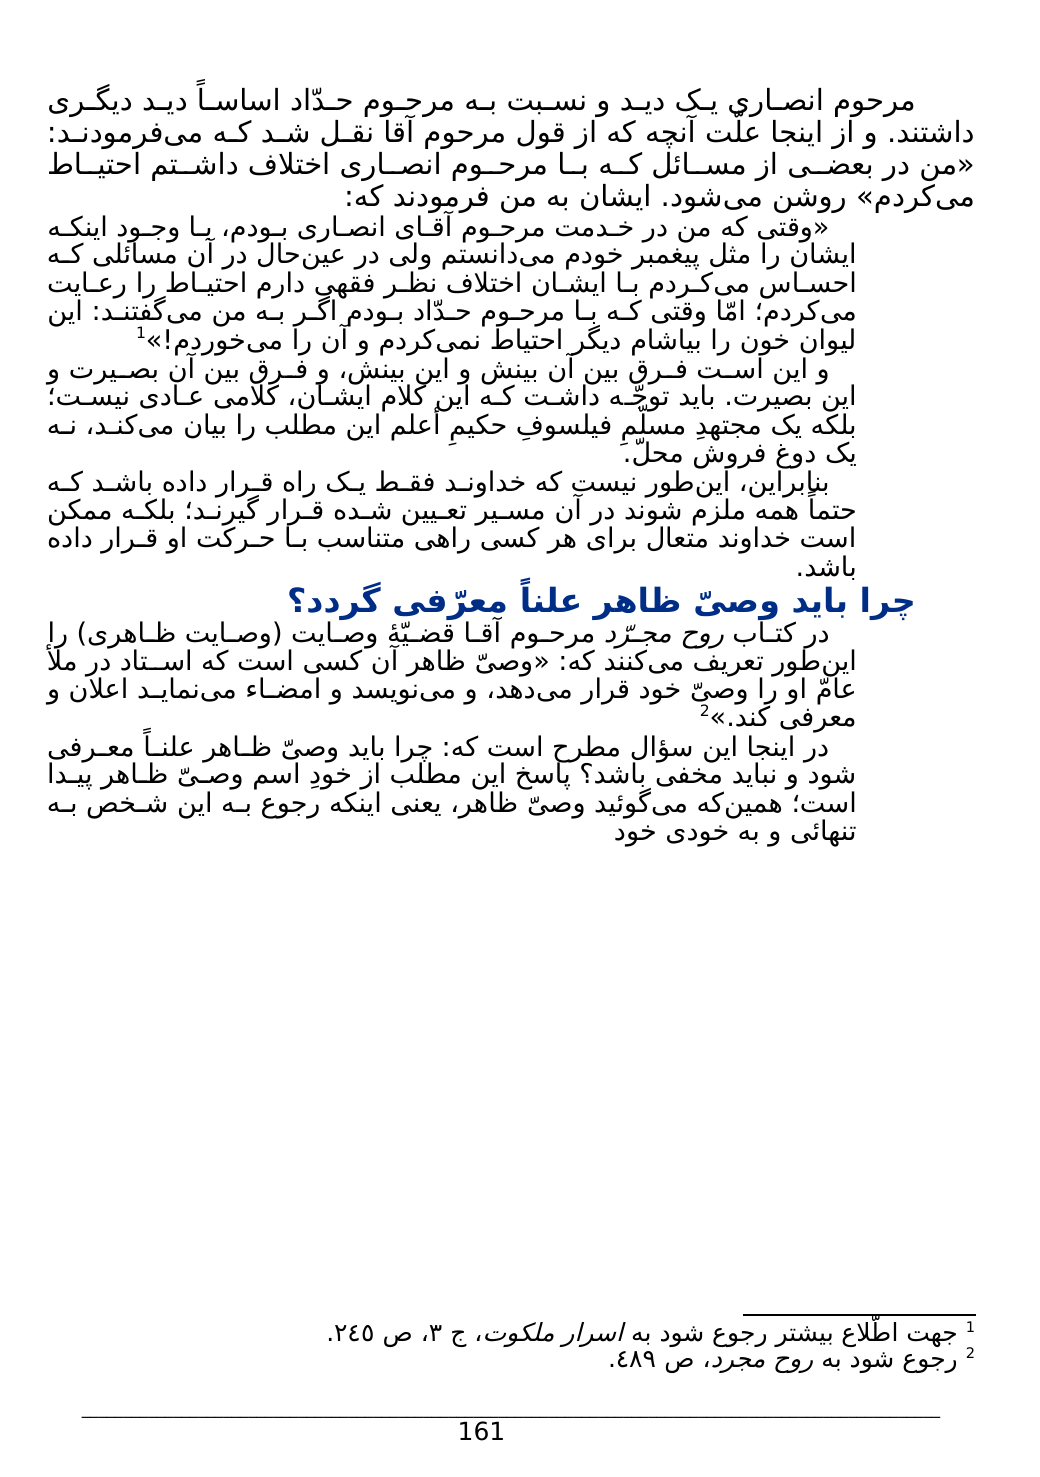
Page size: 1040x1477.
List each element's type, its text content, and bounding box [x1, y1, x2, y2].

subtitle چرا باید وصیّ ظاهر علناً معرّفی گردد؟ [106, 583, 916, 620]
text و این است فرق بین آن بینش و این بینش، و فرق بین آن بصیرت و این بصیرت. باید توجّه داشت که این کلام ایشان، کلامی عادی نیست؛ بلکه یک مجتهدِ مسلّمِ فیلسوفِ حکیمِ أعلم این مطلب را بیان می‌کند، نه یک دوغ ‌فروش محلّ. [47, 356, 857, 469]
text مرحوم انصاری یک دید و نسبت به مرحوم حدّاد اساساً دید دیگری داشتند. و از اینجا علّت آنچه که از قول مرحوم آقا نقل شد که می‌فرمودند: «من در بعضی از مسائل که با مرحوم انصاری اختلاف داشتم احتیاط می‌کردم» روشن می‌شود. ایشان به من فرمودند که: [47, 84, 975, 213]
text بنابراین، این‌طور نیست که خداوند فقط یک راه قرار داده باشد که حتماً همه ملزم شوند در آن مسیر تعیین شده قرار گیرند؛ بلکه ممکن است خداوند متعال برای هر کسی راهی متناسب با حرکت او قرار داده باشد. [47, 469, 857, 583]
text «وقتی که من در خدمت مرحوم آقای انصاری بودم، با وجود اینکه ایشان را مثل پیغمبر خودم می‌دانستم ولی در عین‌حال در آن مسائلی که احساس می‌کردم با ایشان اختلاف نظر فقهی دارم احتیاط را رعایت می‌کردم؛ امّا وقتی که با مرحوم حدّاد بودم اگر به من می‌گفتند: این لیوان خون را بیاشام دیگر احتیاط نمی‌کردم و آن را می‌خوردم!» [47, 213, 857, 356]
text در اینجا این سؤال مطرح است که: چرا باید وصیّ ظاهر علناً معرفی شود و نباید مخفی باشد؟ پاسخ این مطلب از خودِ اسم وصیّ ظاهر پیدا است؛ همین‌که می‌گوئید وصیّ ظاهر، یعنی اینکه رجوع به این شخص به تنهائی و به خودی خود [47, 733, 857, 847]
text در کتاب روح مجرّد مرحوم آقا قضیّۀ وصایت (وصایت ظاهری) را این‌طور تعریف می‌کنند که: «وصیّ ظاهر آن کسی است که استاد در ملأ عامّ او را وصیّ خود قرار می‌دهد، و می‌نویسد و امضاء می‌نماید اعلان و معرفی کند.» [47, 620, 857, 733]
